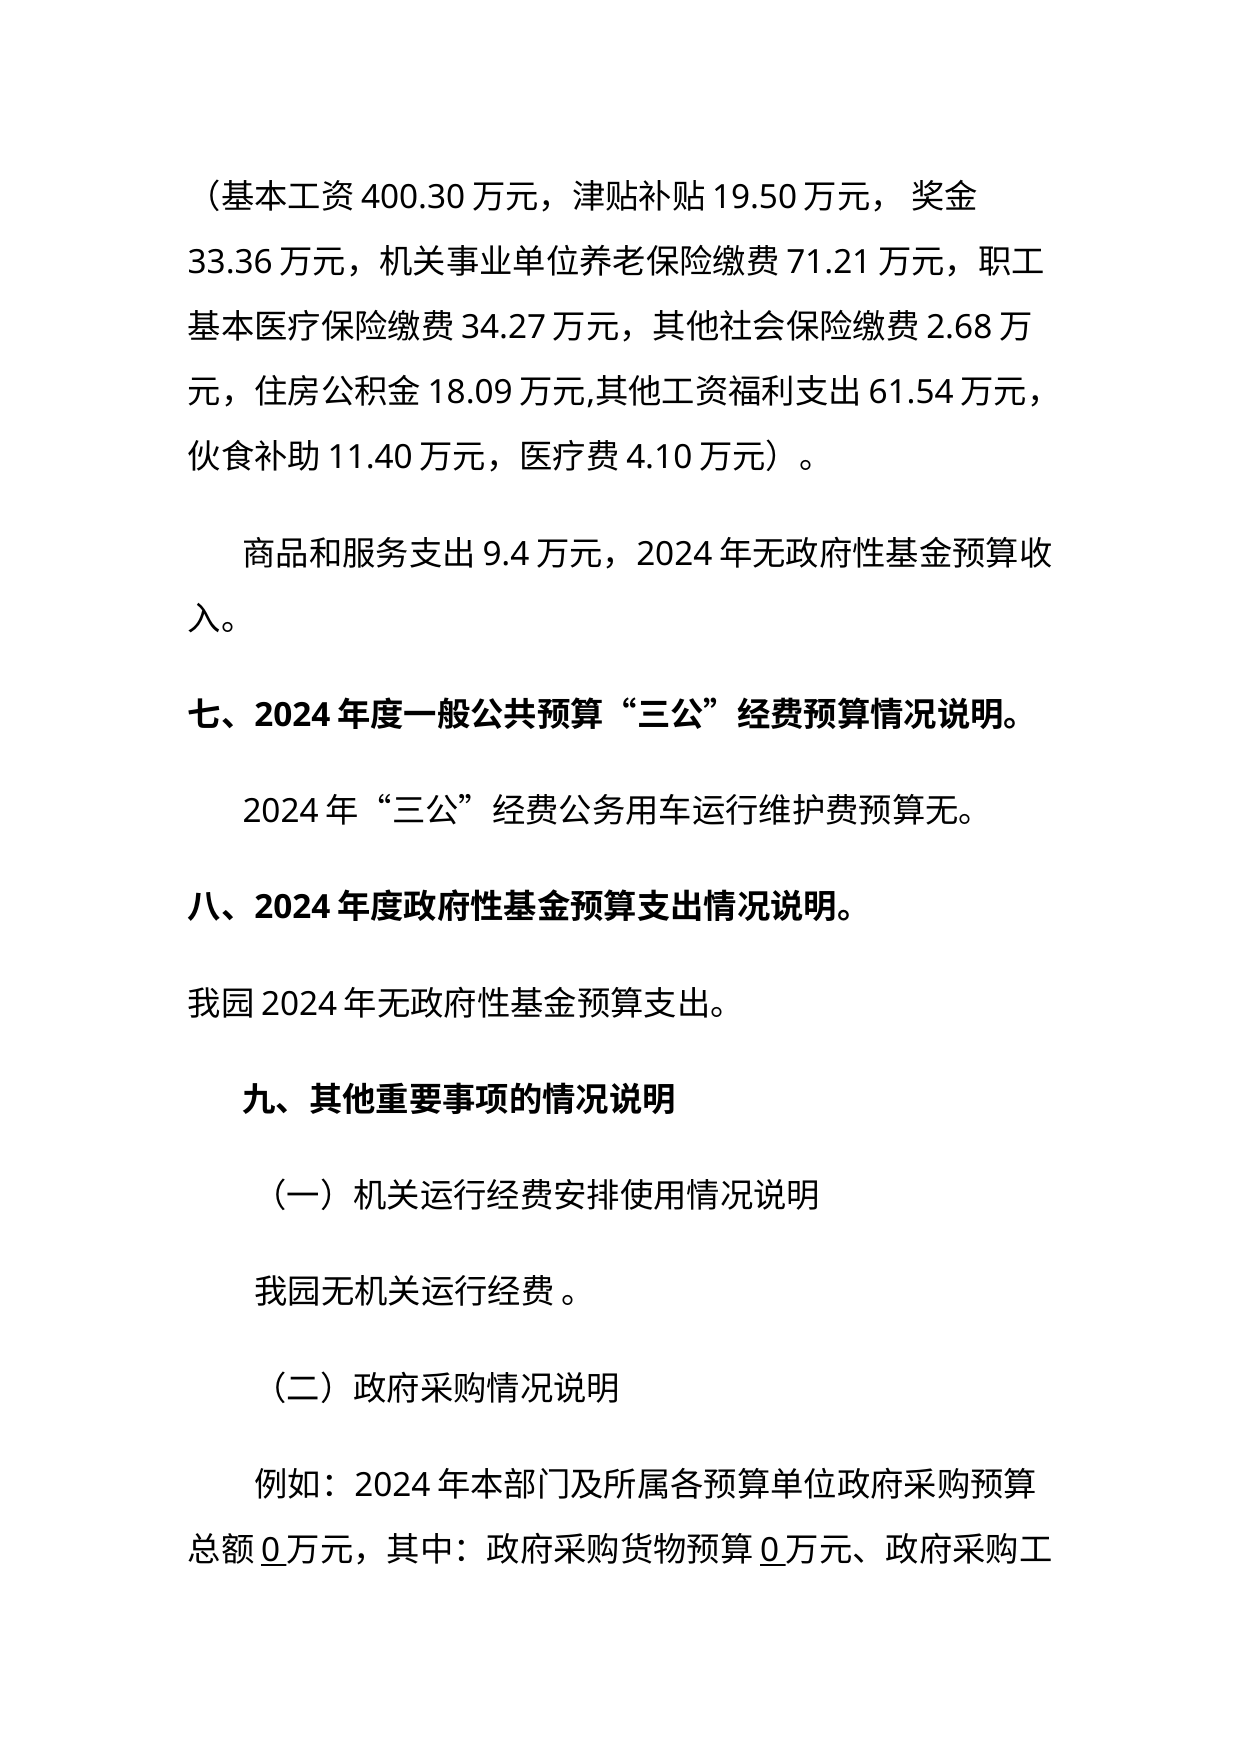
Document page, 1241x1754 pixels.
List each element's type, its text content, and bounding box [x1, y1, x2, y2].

text 我园无机关运行经费 。 [187, 1257, 1053, 1322]
text 2024年“三公”经费公务用车运行维护费预算无。 [187, 776, 1053, 841]
list 其他重要事项的情况说明 [187, 1064, 1053, 1129]
list 机关运行经费安排使用情况说明 [253, 1161, 1053, 1226]
text 商品和服务支出9.4万元，2024年无政府性基金预算收入。 [187, 518, 1053, 648]
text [187, 162, 1053, 487]
list 政府采购情况说明 [253, 1353, 1053, 1418]
text 我园2024年无政府性基金预算支出。 [187, 968, 1053, 1033]
text 七、2024年度一般公共预算“三公”经费预算情况说明。 [187, 679, 1053, 744]
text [187, 1449, 1053, 1579]
text 八、2024年度政府性基金预算支出情况说明。 [187, 872, 1053, 937]
